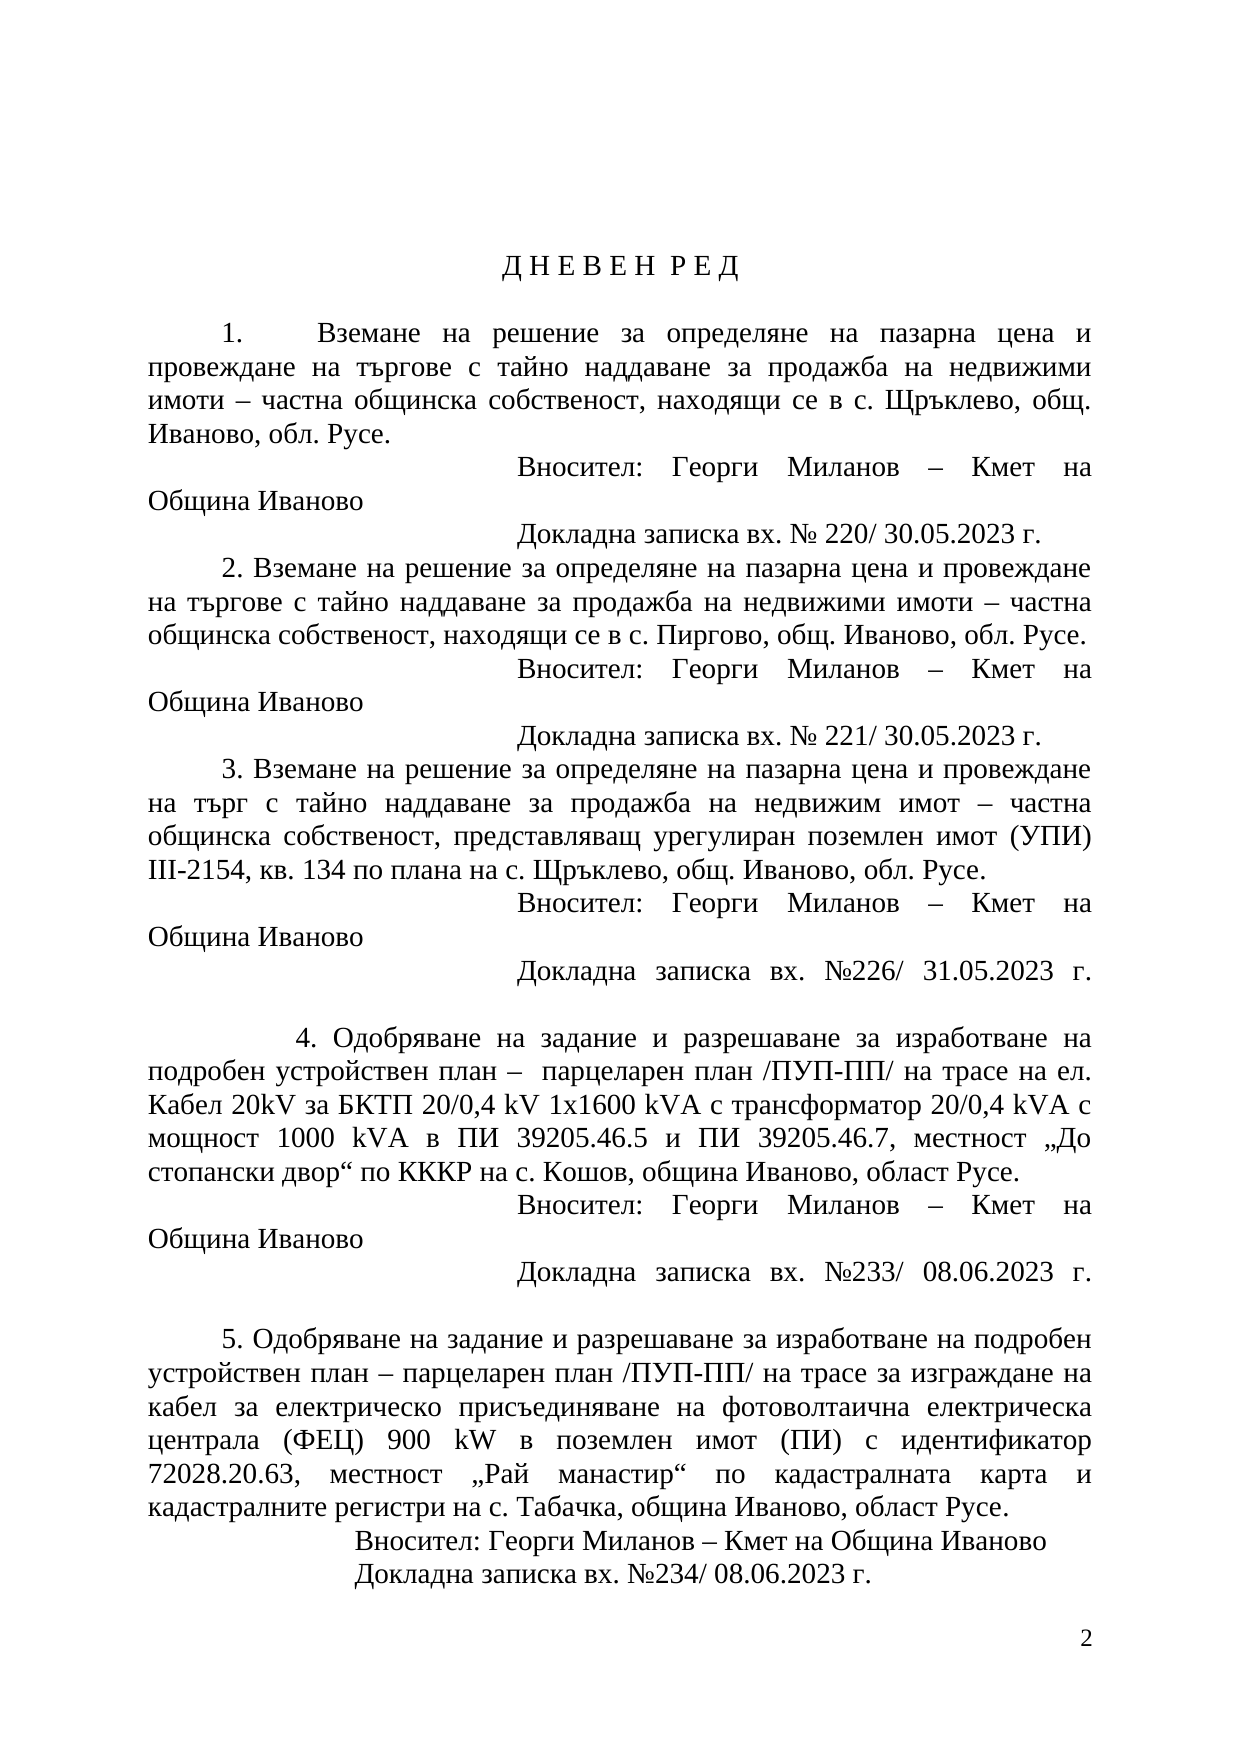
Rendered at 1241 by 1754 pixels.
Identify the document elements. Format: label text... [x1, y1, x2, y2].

text Д Н Е В Е Н Р Е Д [148, 248, 1093, 282]
text 4. Одобряване на задание и разрешаване за изработване на подробен устройствен план – парцеларен план /ПУП-ПП/ на трасе на ел. Кабел 20kV за БКТП 20/0,4 kV 1x1600 kVA с трансформатор 20/0,4 kVA с мощност 1000 kVA в ПИ 39205.46.5 и ПИ 39205.46.7, местност „До стопански двор“ по КККР на с. Кошов, община Иваново, област Русе. [148, 1020, 1093, 1187]
text Вносител: Георги Миланов – Кмет на Община Иваново [148, 449, 1093, 517]
text Вносител: Георги Миланов – Кмет на Община Иваново [148, 1187, 1093, 1254]
text 3. Вземане на решение за определяне на пазарна цена и провеждане на търг с тайно наддаване за продажба на недвижим имот – частна общинска собственост, представляващ урегулиран поземлен имот (УПИ) III-2154, кв. 134 по плана на с. Щръклево, общ. Иваново, обл. Русе. [148, 751, 1093, 886]
text Докладна записка вх. №234/ 08.06.2023 г. [148, 1556, 1093, 1590]
text Докладна записка вх. №233/ 08.06.2023 г. [148, 1254, 1093, 1322]
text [295, 1523, 1093, 1556]
text Докладна записка вх. №226/ 31.05.2023 г. [148, 953, 1093, 1020]
list Вземане на решение за определяне на пазарна цена и провеждане на търгове с тайно наддаване за продажба на недвижими имоти – частна общинска собственост, находящи се в с. Щръклево, общ. Иваново, обл. Русе. [148, 315, 1093, 449]
text Вносител: Георги Миланов – Кмет на Община Иваново [148, 886, 1093, 953]
text Докладна записка вх. № 220/ 30.05.2023 г. [148, 517, 1093, 550]
text Докладна записка вх. № 221/ 30.05.2023 г. [148, 718, 1093, 751]
text 5. Одобряване на задание и разрешаване за изработване на подробен устройствен план – парцеларен план /ПУП-ПП/ на трасе за изграждане на кабел за електрическо присъединяване на фотоволтаична електрическа централа (ФЕЦ) 900 kW в поземлен имот (ПИ) с идентификатор 72028.20.63, местност „Рай манастир“ по кадастралната карта и кадастралните регистри на с. Табачка, община Иваново, област Русе. [148, 1322, 1093, 1523]
text 2. Вземане на решение за определяне на пазарна цена и провеждане на търгове с тайно наддаване за продажба на недвижими имоти – частна общинска собственост, находящи се в с. Пиргово, общ. Иваново, обл. Русе. [148, 550, 1093, 651]
text Вносител: Георги Миланов – Кмет на Община Иваново [148, 651, 1093, 718]
